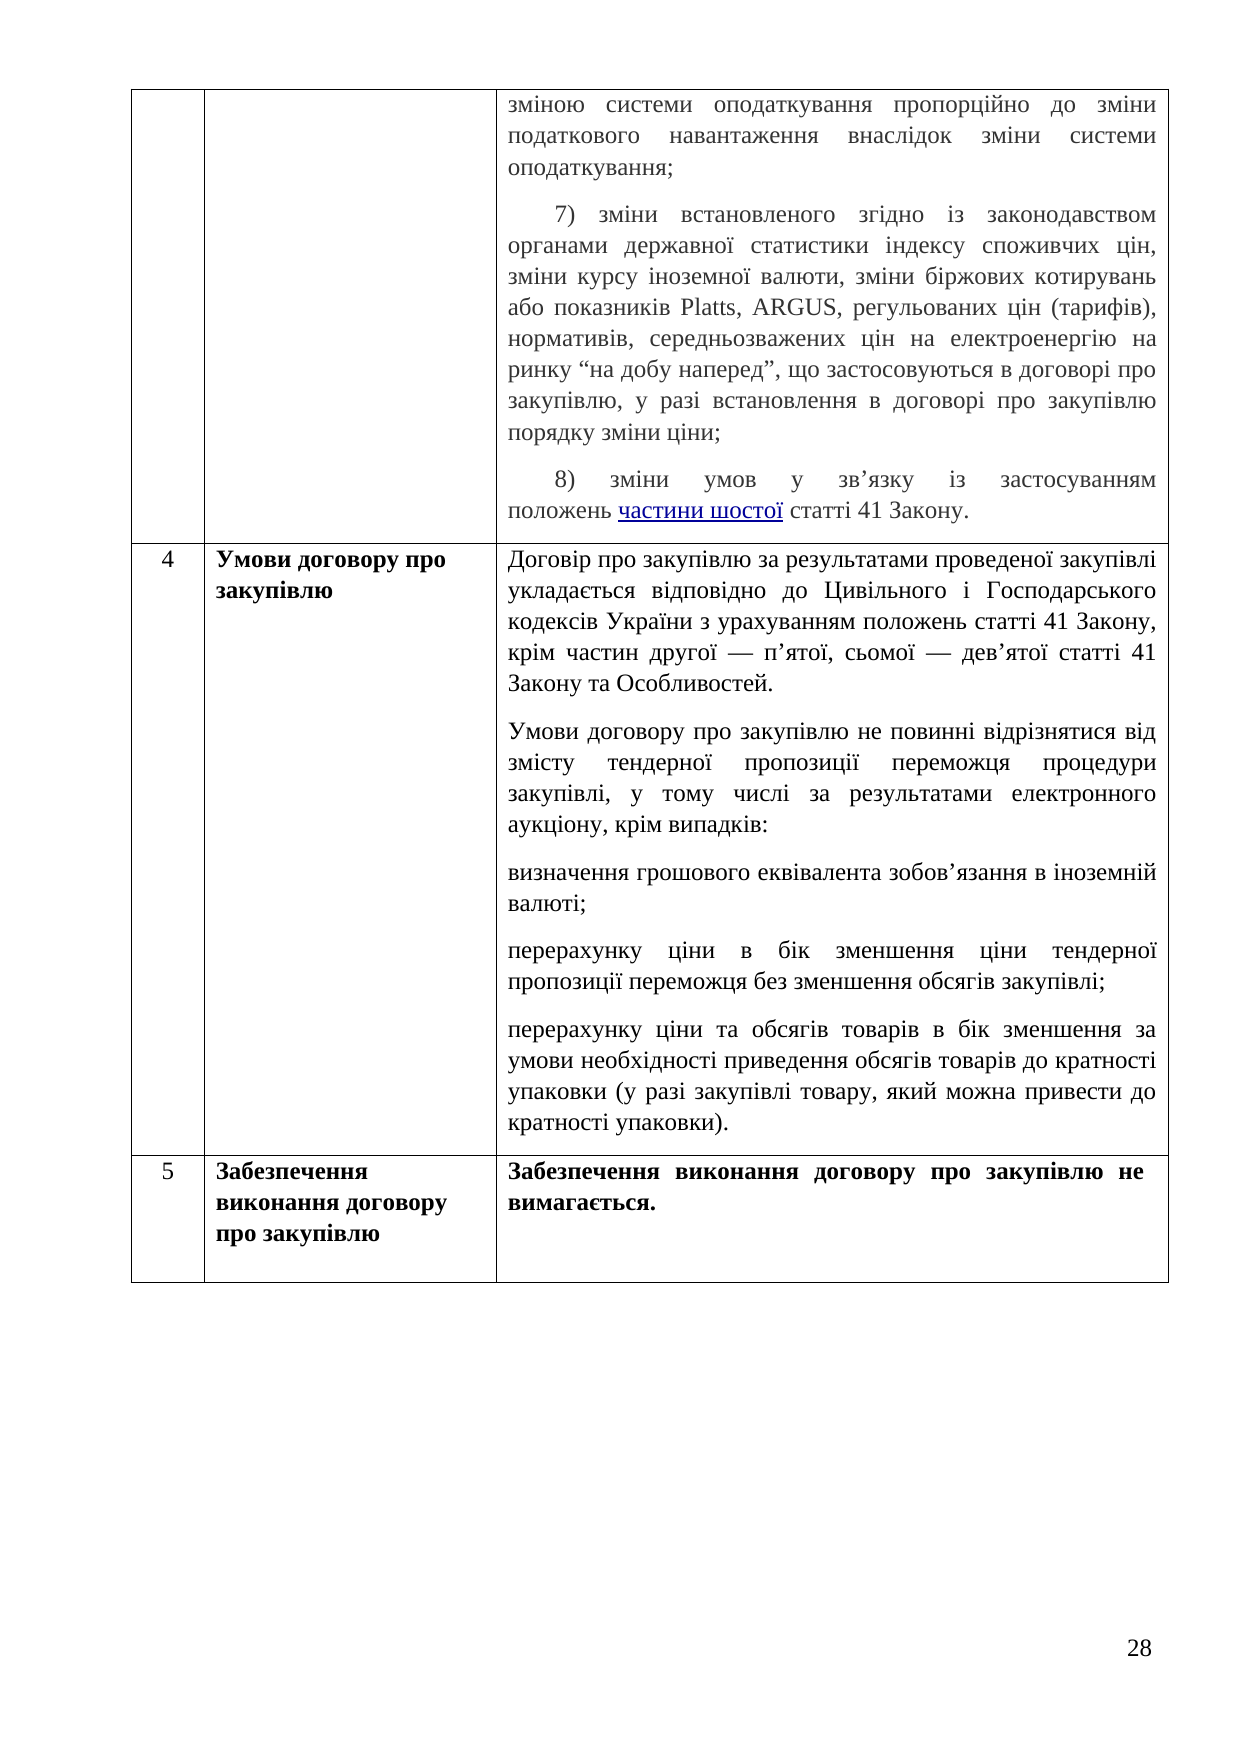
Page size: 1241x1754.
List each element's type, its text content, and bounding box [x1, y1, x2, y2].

table_cell Забезпечення виконання договору про закупівлю не вимагається. [497, 1156, 1168, 1282]
table_cell Забезпечення виконання договору про закупівлю [205, 1156, 496, 1282]
table_cell 5 [132, 1156, 204, 1282]
table_cell Договір про закупівлю за результатами проведеної закупівлі укладається відповідно до Цивільного і Господарського кодексів України з урахуванням положень статті 41 Закону, крім частин другої — п’ятої, сьомої — дев’ятої статті 41 Закону та Особливостей. Умови договору про закупівлю не повинні відрізнятися від змісту тендерної пропозиції переможця процедури закупівлі, у тому числі за результатами електронного аукціону, крім випадків: визначення грошового еквівалента зобов’язання в іноземній валюті; перерахунку ціни в бік зменшення ціни тендерної пропозиції переможця без зменшення обсягів закупівлі; перерахунку ціни та обсягів товарів в бік зменшення за умови необхідності приведення обсягів товарів до кратності упаковки (у разі закупівлі товару, який можна привести до кратності упаковки). [497, 544, 1168, 1155]
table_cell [205, 90, 496, 543]
table_cell Умови договору про закупівлю [205, 544, 496, 1155]
table_cell 4 [132, 544, 204, 1155]
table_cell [497, 90, 1168, 543]
table_cell 3 [132, 90, 204, 543]
